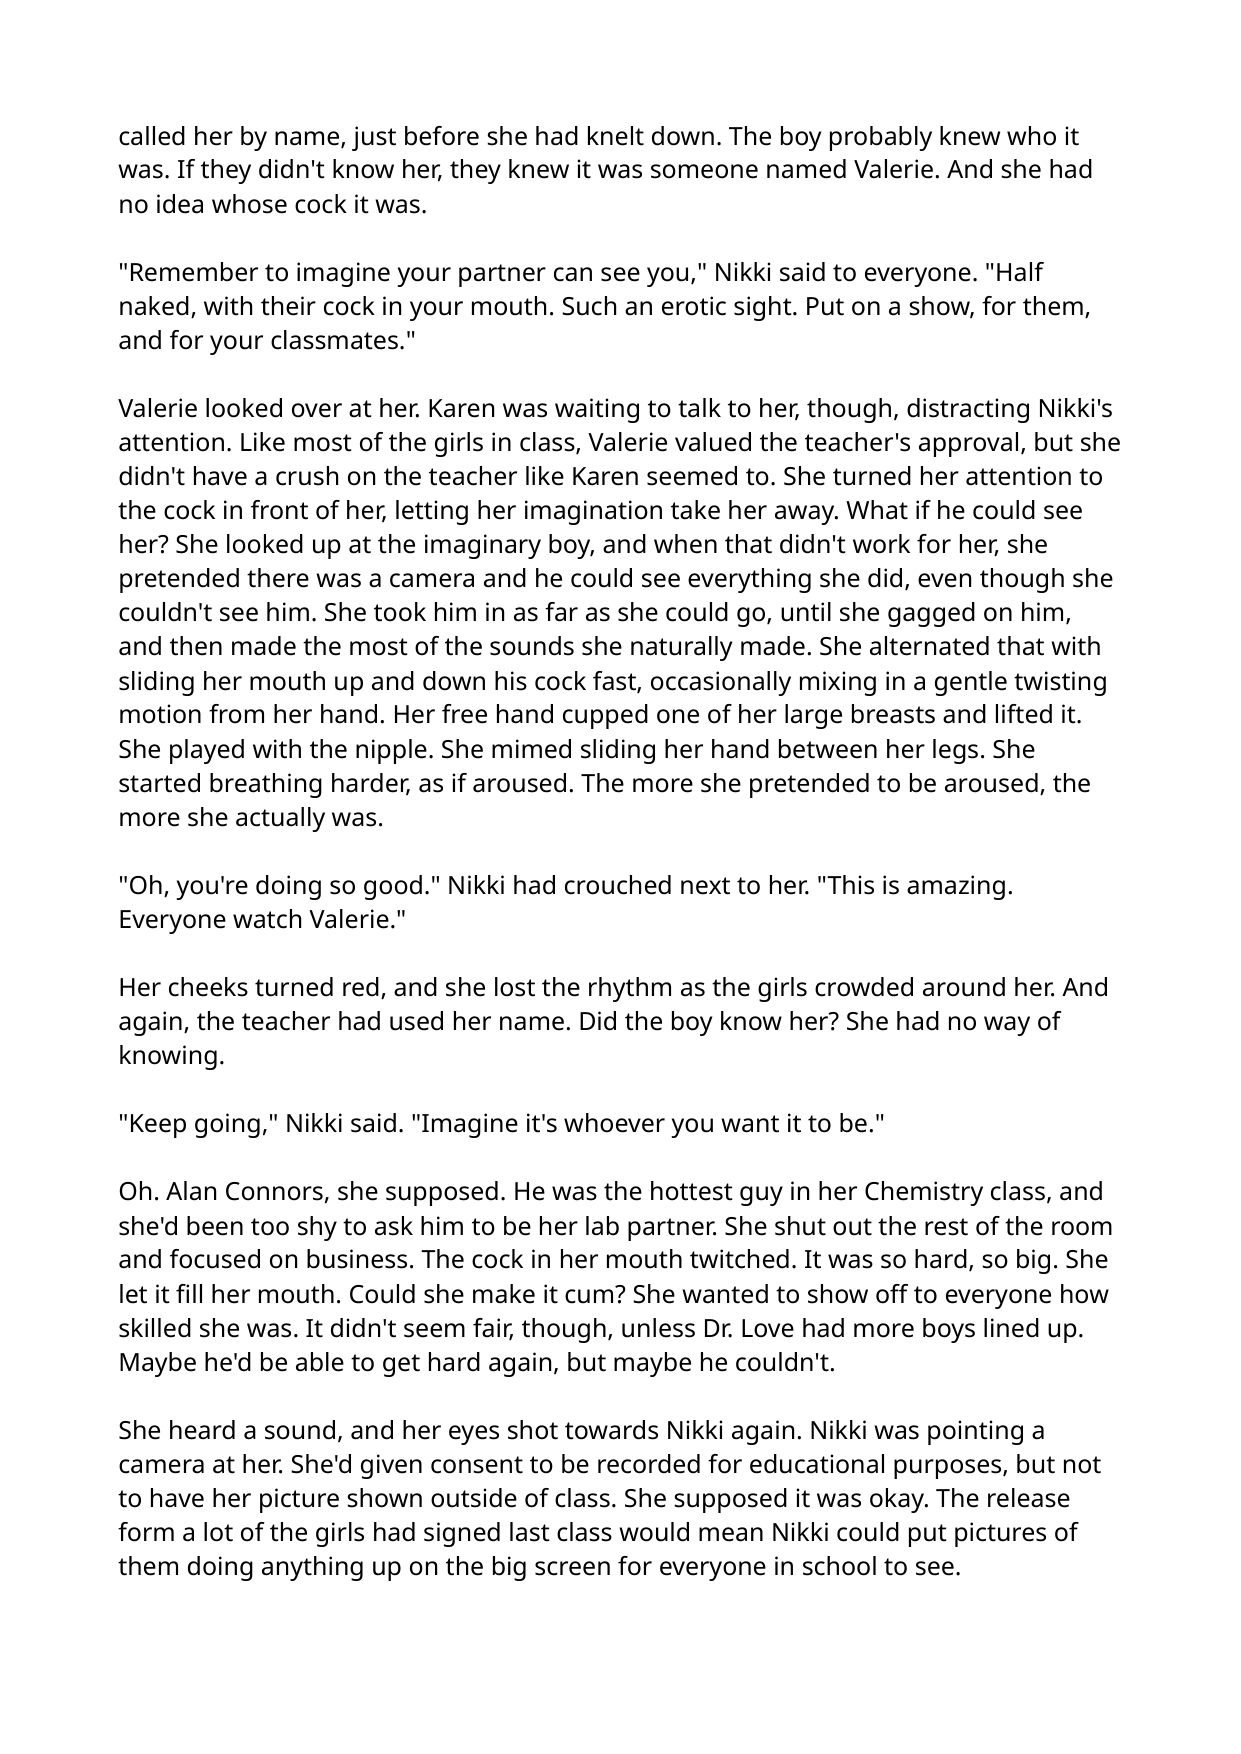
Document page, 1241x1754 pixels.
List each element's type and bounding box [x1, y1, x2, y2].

text [118, 118, 1122, 1617]
